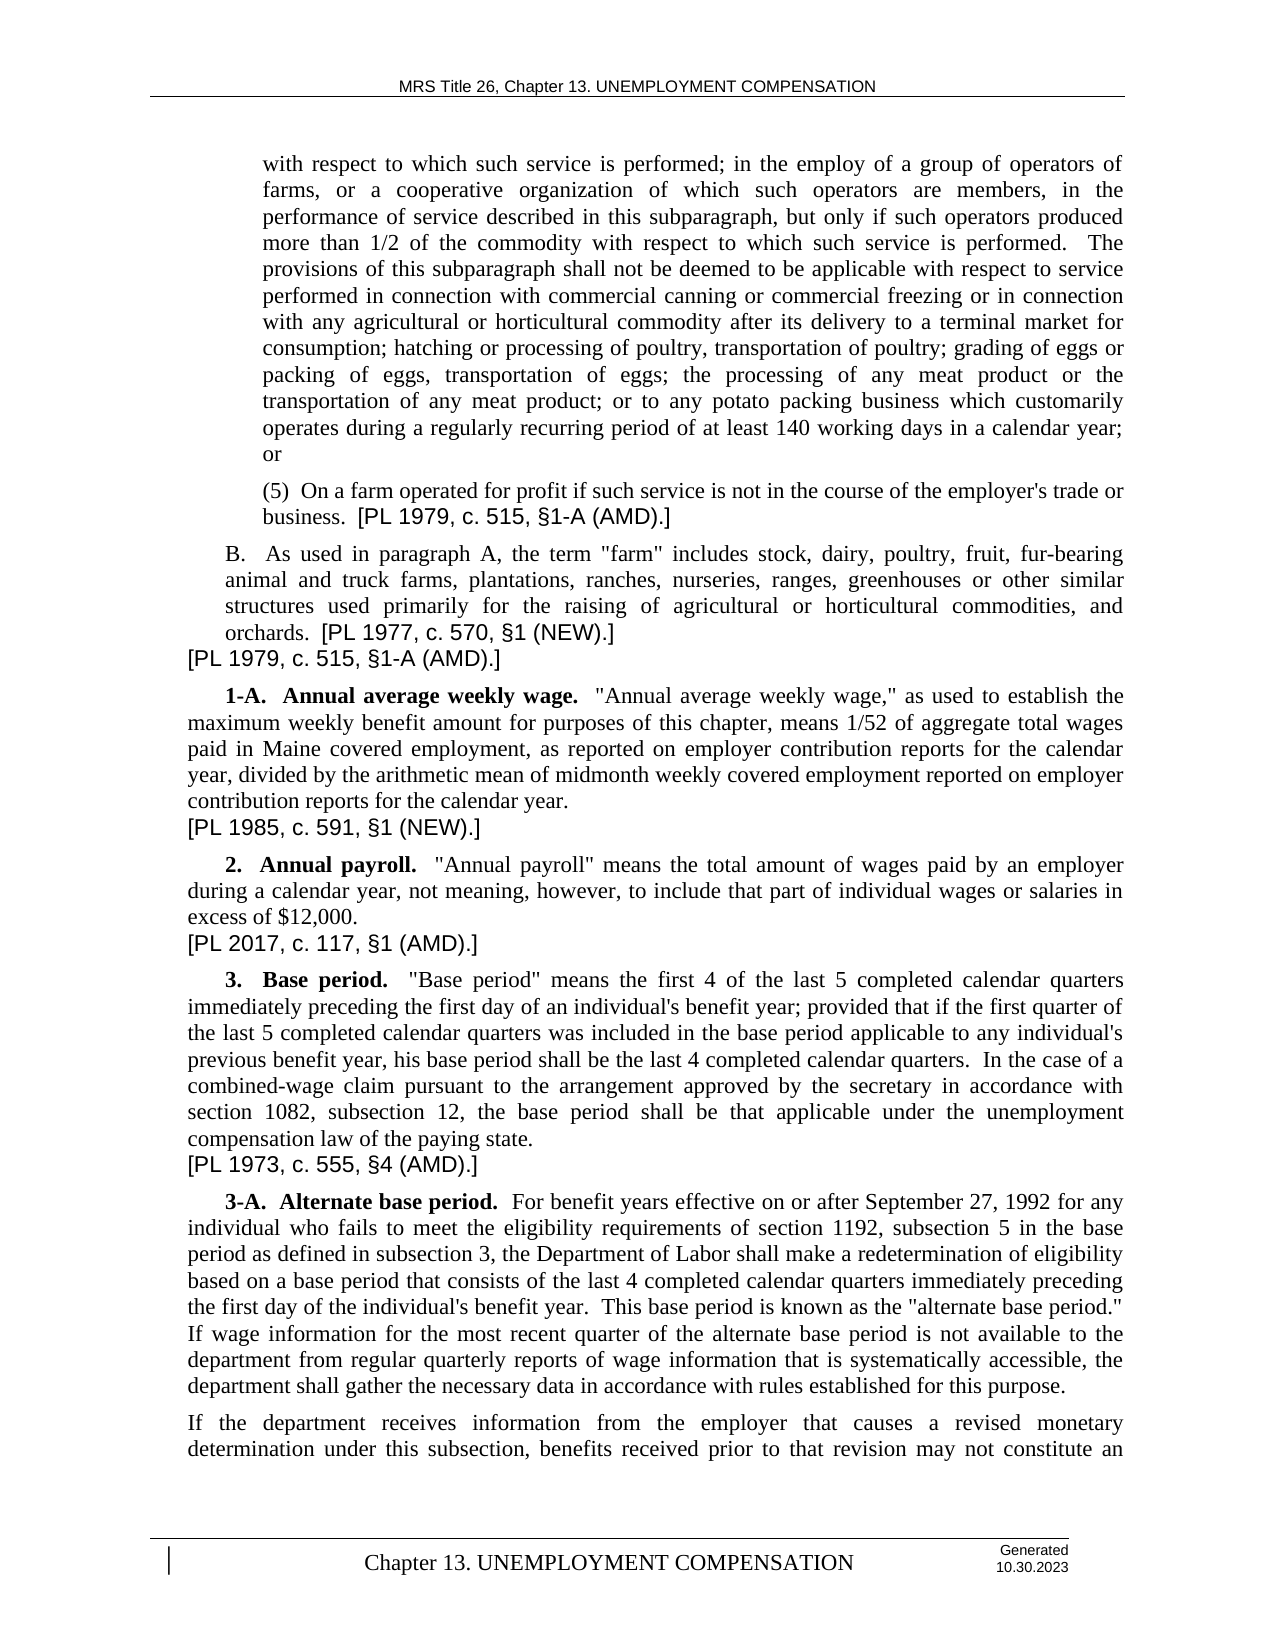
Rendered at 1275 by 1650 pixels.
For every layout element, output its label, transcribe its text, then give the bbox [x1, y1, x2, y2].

text B. As used in paragraph A, the term "farm" includes stock, dairy, poultry, fruit, fur-bearing animal and truck farms, plantations, ranches, nurseries, ranges, greenhouses or other similar structures used primarily for the raising of agricultural or horticultural commodities, and orchards. [PL 1977, c. 570, §1 (NEW).] [225, 540, 1125, 645]
text 3-A. Alternate base period. For benefit years effective on or after September 27, 1992 for any individual who fails to meet the eligibility requirements of section 1192, subsection 5 in the base period as defined in subsection 3, the Department of Labor shall make a redetermination of eligibility based on a base period that consists of the last 4 completed calendar quarters immediately preceding the first day of the individual's benefit year. This base period is known as the "alternate base period." If wage information for the most recent quarter of the alternate base period is not available to the department from regular quarterly reports of wage information that is systematically accessible, the department shall gather the necessary data in accordance with rules established for this purpose. [187, 1188, 1125, 1399]
text 3. Base period. "Base period" means the first 4 of the last 5 completed calendar quarters immediately preceding the first day of an individual's benefit year; provided that if the first quarter of the last 5 completed calendar quarters was included in the base period applicable to any individual's previous benefit year, his base period shall be the last 4 completed calendar quarters. In the case of a combined-wage claim pursuant to the arrangement approved by the secretary in accordance with section 1082, subsection 12, the base period shall be that applicable under the unemployment compensation law of the paying state. [187, 967, 1125, 1151]
text 2. Annual payroll. "Annual payroll" means the total amount of wages paid by an employer during a calendar year, not meaning, however, to include that part of individual wages or salaries in excess of $12,000. [187, 851, 1125, 930]
text 1-A. Annual average weekly wage. "Annual average weekly wage," as used to establish the maximum weekly benefit amount for purposes of this chapter, means 1/52 of aggregate total wages paid in Maine covered employment, as reported on employer contribution reports for the calendar year, divided by the arithmetic mean of midmonth weekly covered employment reported on employer contribution reports for the calendar year. [187, 682, 1125, 814]
text [PL 1973, c. 555, §4 (AMD).] [187, 1151, 1125, 1177]
text [PL 1979, c. 515, §1-A (AMD).] [187, 645, 1125, 672]
text (5) On a farm operated for profit if such service is not in the course of the employer's trade or business. [PL 1979, c. 515, §1-A (AMD).] [262, 477, 1125, 529]
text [187, 1409, 1125, 1462]
text [PL 1985, c. 591, §1 (NEW).] [187, 814, 1125, 840]
text [PL 2017, c. 117, §1 (AMD).] [187, 930, 1125, 956]
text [262, 150, 1125, 466]
